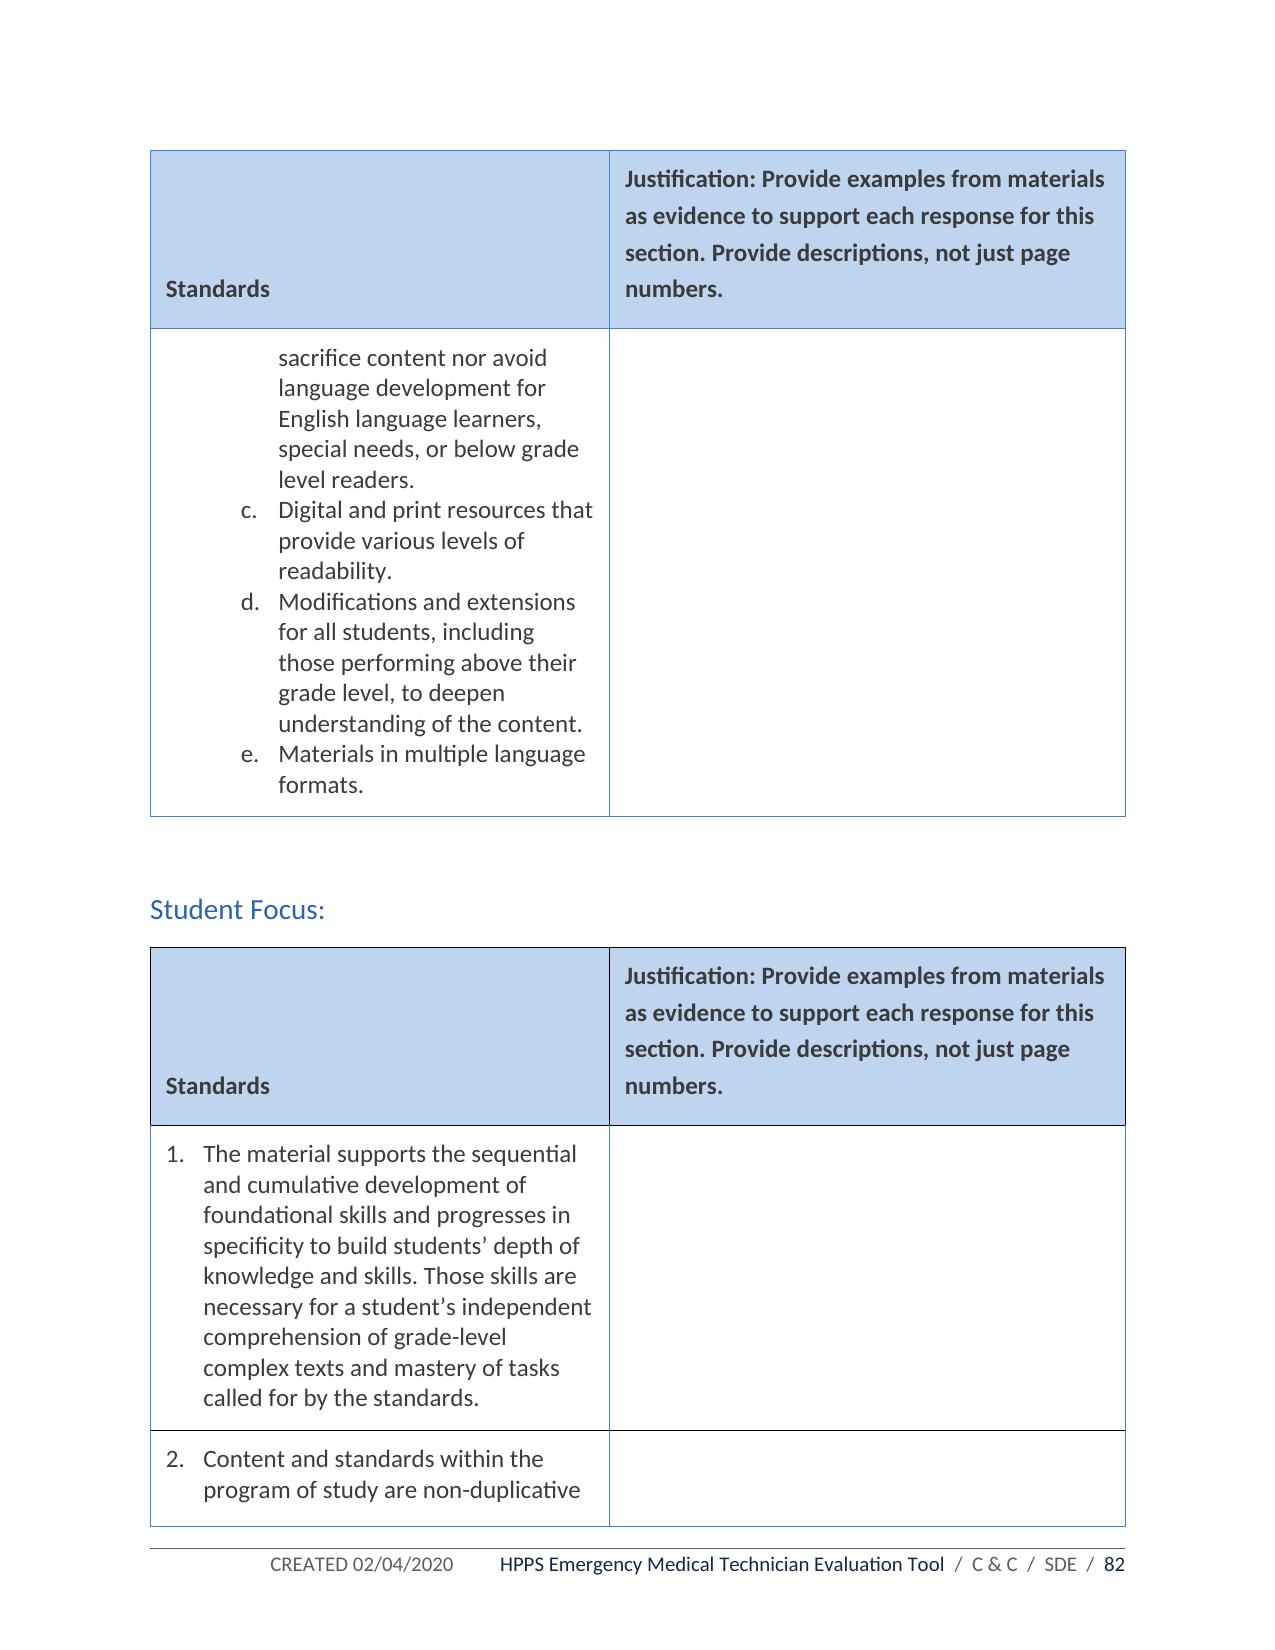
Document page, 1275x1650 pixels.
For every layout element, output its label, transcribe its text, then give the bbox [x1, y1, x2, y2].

table_header Standards [151, 948, 609, 1125]
table_header Justification: Provide examples from materials as evidence to support each response for this section. Provide descriptions, not just page numbers. [610, 151, 1125, 328]
table_header Standards [151, 151, 609, 328]
table_cell [610, 1431, 1125, 1526]
table_cell The material supports the sequential and cumulative development of foundational skills and progresses in specificity to build students’ depth of knowledge and skills. Those skills are necessary for a student’s independent comprehension of grade-level complex texts and mastery of tasks called for by the standards. [151, 1126, 609, 1430]
text Student Focus: [150, 891, 1125, 927]
table_header Justification: Provide examples from materials as evidence to support each response for this section. Provide descriptions, not just page numbers. [610, 948, 1125, 1125]
table_cell [610, 329, 1125, 816]
table_cell [610, 1126, 1125, 1430]
